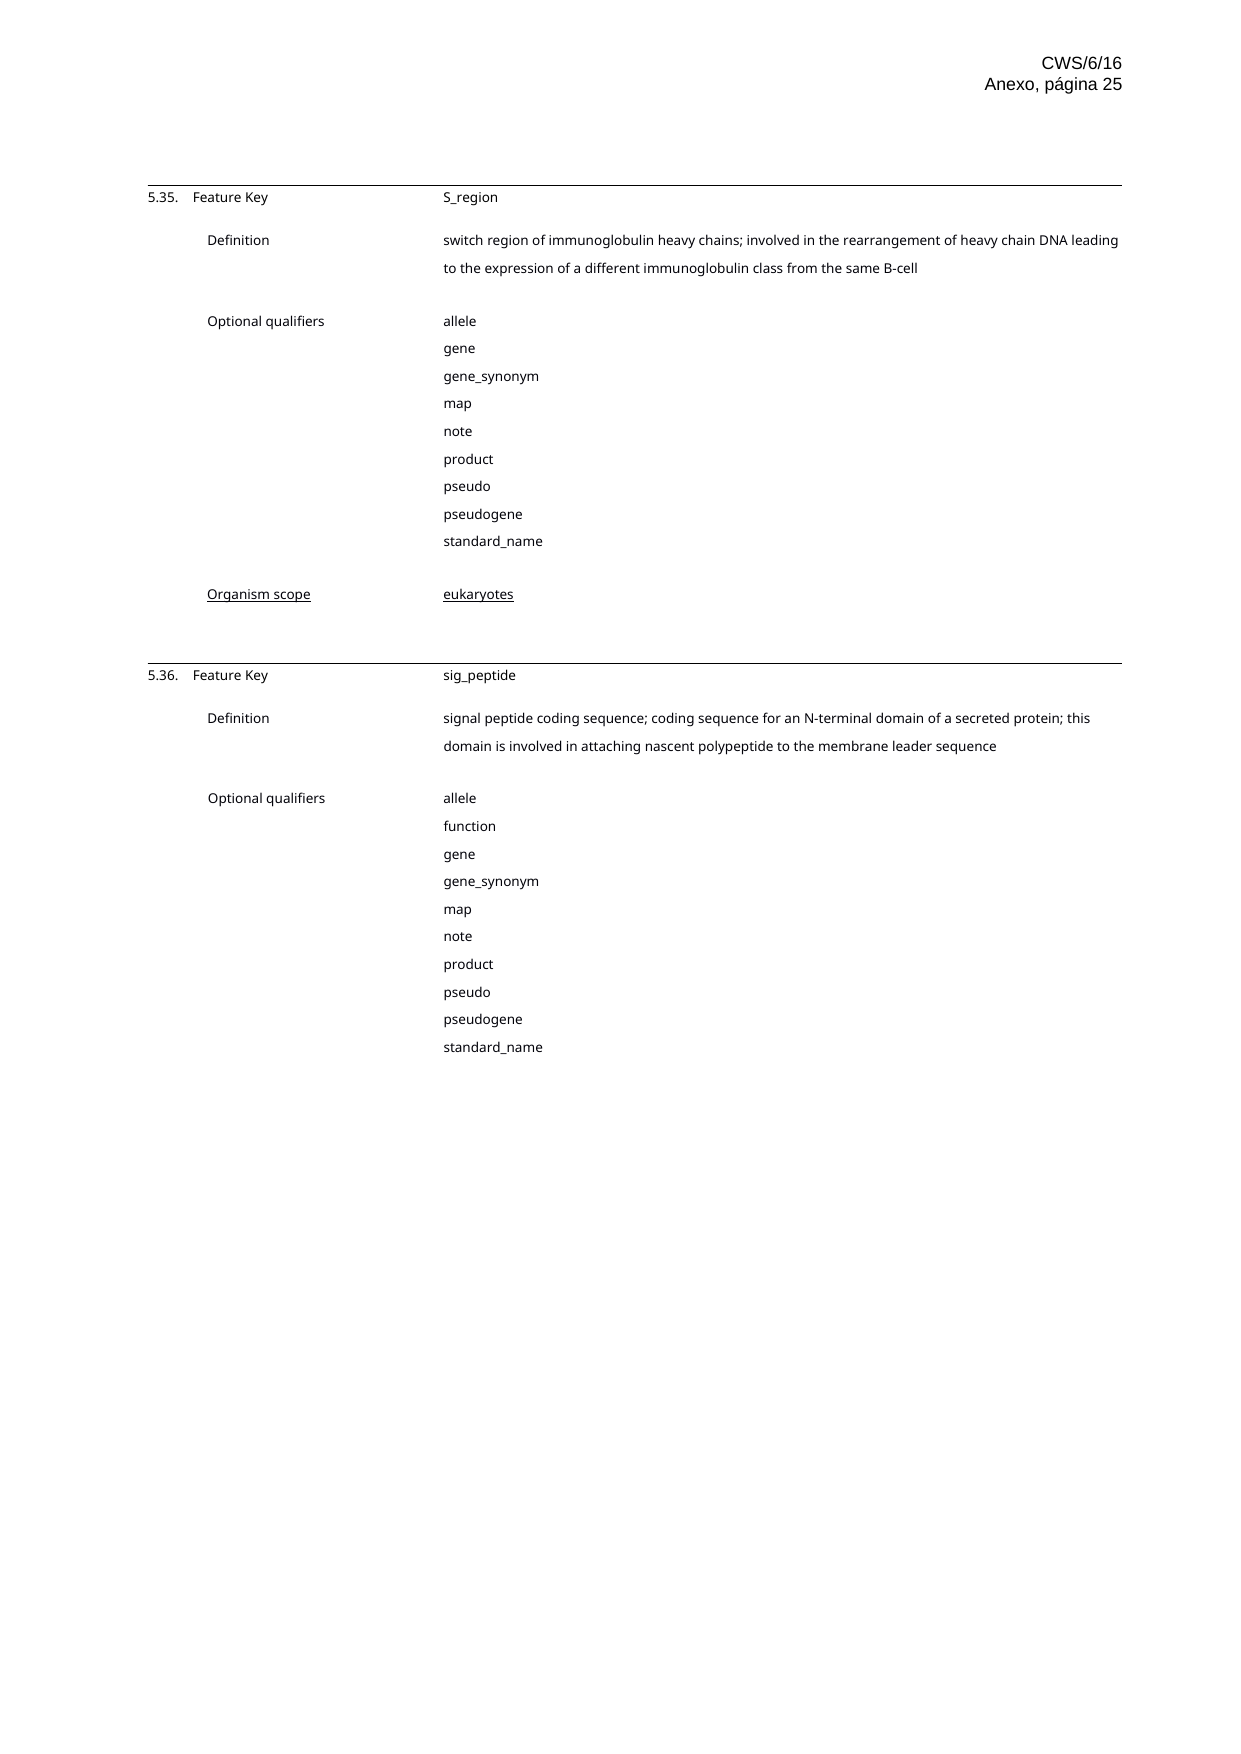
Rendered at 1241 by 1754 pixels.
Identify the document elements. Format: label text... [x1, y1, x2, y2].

text map [443, 394, 1122, 413]
text gene_synonym [443, 367, 1122, 385]
text note [443, 927, 1122, 946]
text standard_name [443, 532, 1122, 551]
text product [443, 955, 1122, 973]
text Optional qualifiers allele [208, 789, 1122, 808]
text gene [443, 844, 1122, 863]
text pseudogene [443, 505, 1122, 523]
text Definition switch region of immunoglobulin heavy chains; involved in the rearrangement of heavy chain DNA leading to the expression of a different immunoglobulin class from the same B-cell [207, 231, 1122, 277]
text function [443, 817, 1122, 835]
text pseudo [443, 983, 1122, 1001]
text Feature Key S_region [148, 186, 1122, 206]
text pseudo [443, 477, 1122, 496]
text Optional qualifiers allele [207, 312, 1122, 330]
text standard_name [443, 1038, 1122, 1056]
text product [443, 449, 1122, 468]
text Feature Key sig_peptide [148, 664, 1122, 684]
text gene_synonym [443, 872, 1122, 891]
text Definition signal peptide coding sequence; coding sequence for an N-terminal domain of a secreted protein; this domain is involved in attaching nascent polypeptide to the membrane leader sequence [207, 709, 1122, 755]
text map [443, 900, 1122, 918]
list Organism scope eukaryotes [207, 585, 1122, 603]
text pseudogene [443, 1010, 1122, 1029]
text gene [443, 339, 1122, 358]
text note [443, 422, 1122, 440]
